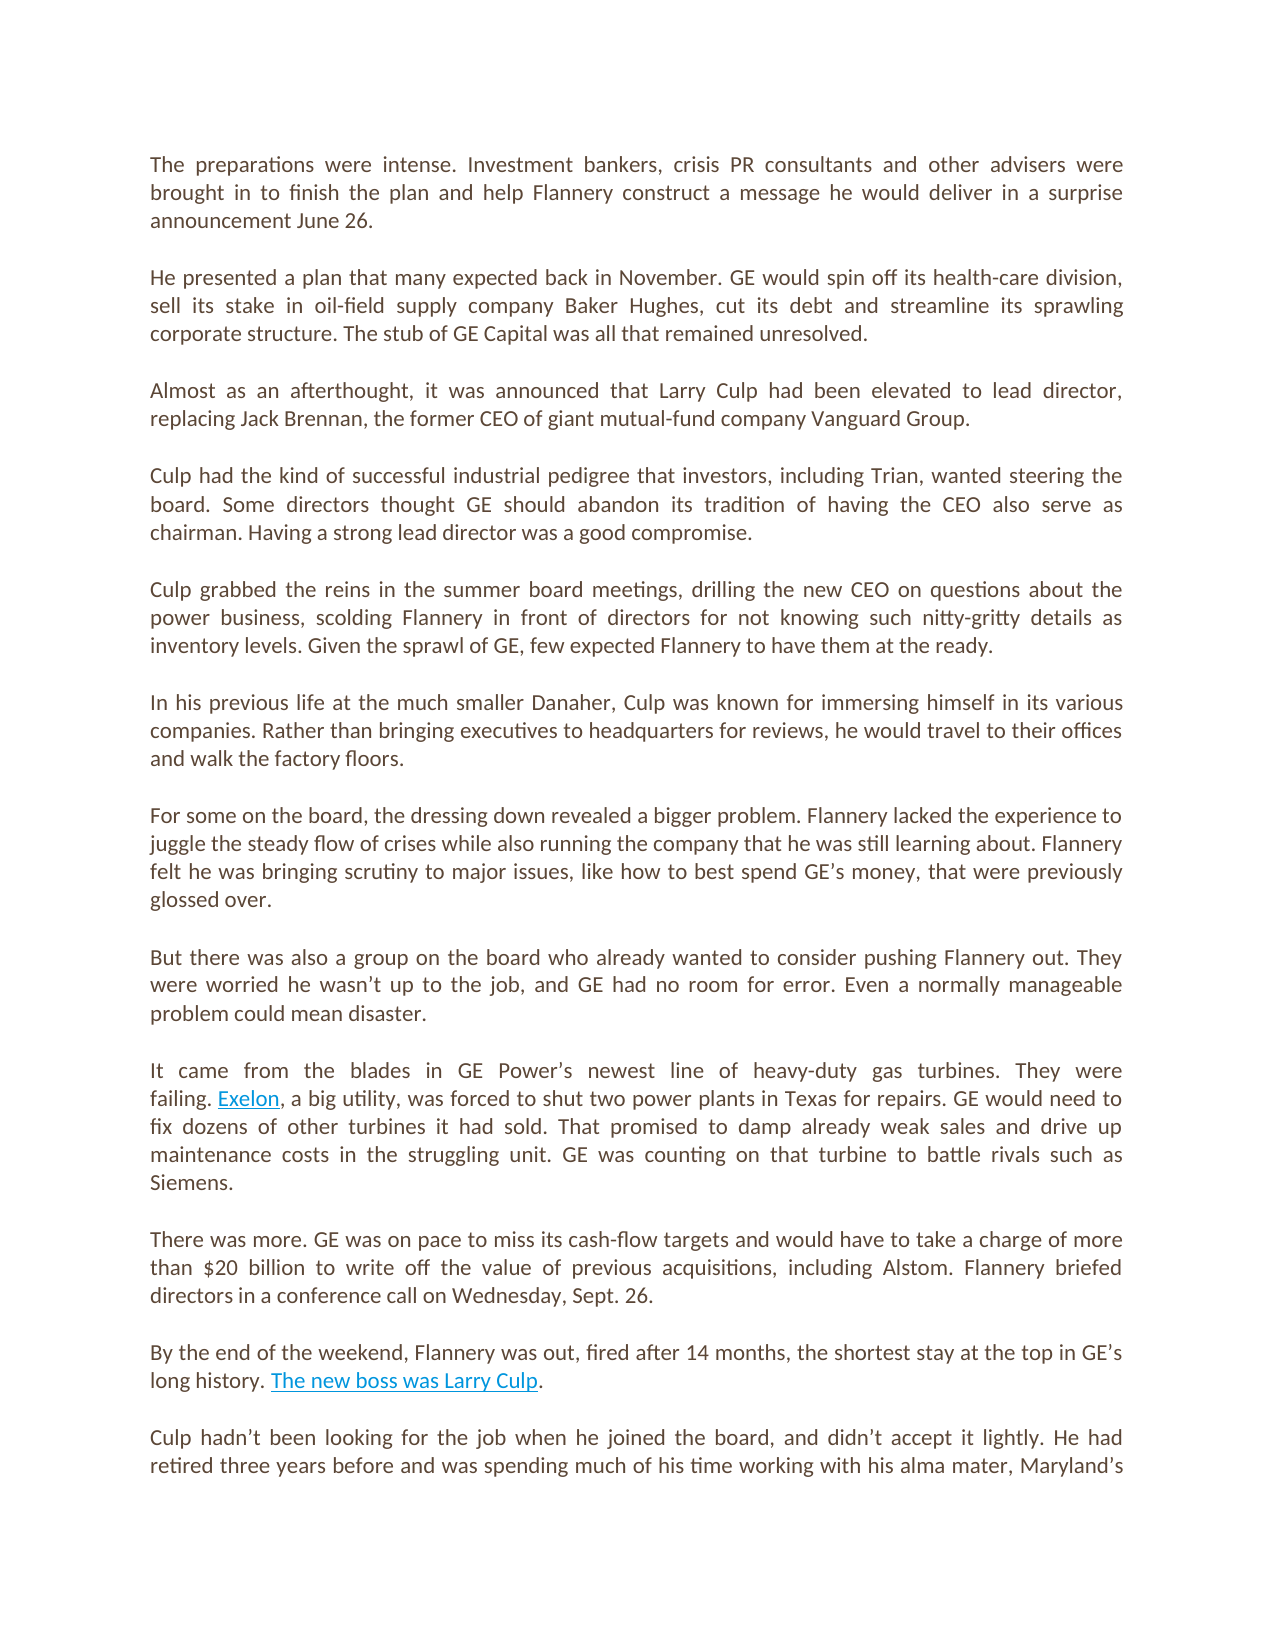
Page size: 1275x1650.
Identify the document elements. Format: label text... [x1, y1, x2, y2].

text In his previous life at the much smaller Danaher, Culp was known for immersing himself in its various companies. Rather than bringing executives to headquarters for reviews, he would travel to their offices and walk the factory floors. [150, 688, 1125, 772]
text Culp grabbed the reins in the summer board meetings, drilling the new CEO on questions about the power business, scolding Flannery in front of directors for not knowing such nitty-gritty details as inventory levels. Given the sprawl of GE, few expected Flannery to have them at the ready. [150, 575, 1125, 659]
text It came from the blades in GE Power’s newest line of heavy-duty gas turbines. They were failing. Exelon, a big utility, was forced to shut two power plants in Texas for repairs. GE would need to fix dozens of other turbines it had sold. That promised to damp already weak sales and drive up maintenance costs in the struggling unit. GE was counting on that turbine to battle rivals such as Siemens. [150, 1056, 1125, 1196]
text By the end of the weekend, Flannery was out, fired after 14 months, the shortest stay at the top in GE’s long history. The new boss was Larry Culp. [150, 1338, 1125, 1394]
text Culp had the kind of successful industrial pedigree that investors, including Trian, wanted steering the board. Some directors thought GE should abandon its tradition of having the CEO also serve as chairman. Having a strong lead director was a good compromise. [150, 462, 1125, 546]
text For some on the board, the dressing down revealed a bigger problem. Flannery lacked the experience to juggle the steady flow of crises while also running the company that he was still learning about. Flannery felt he was bringing scrutiny to major issues, like how to best spend GE’s money, that were previously glossed over. [150, 801, 1125, 913]
text But there was also a group on the board who already wanted to consider pushing Flannery out. They were worried he wasn’t up to the job, and GE had no room for error. Even a normally manageable problem could mean disaster. [150, 943, 1125, 1027]
text There was more. GE was on pace to miss its cash-flow targets and would have to take a charge of more than $20 billion to write off the value of previous acquisitions, including Alstom. Flannery briefed directors in a conference call on Wednesday, Sept. 26. [150, 1225, 1125, 1309]
text Almost as an afterthought, it was announced that Larry Culp had been elevated to lead director, replacing Jack Brennan, the former CEO of giant mutual-fund company Vanguard Group. [150, 376, 1125, 432]
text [150, 1423, 1125, 1479]
text The preparations were intense. Investment bankers, crisis PR consultants and other advisers were brought in to finish the plan and help Flannery construct a message he would deliver in a surprise announcement June 26. [150, 150, 1125, 234]
text He presented a plan that many expected back in November. GE would spin off its health-care division, sell its stake in oil-field supply company Baker Hughes, cut its debt and streamline its sprawling corporate structure. The stub of GE Capital was all that remained unresolved. [150, 263, 1125, 347]
